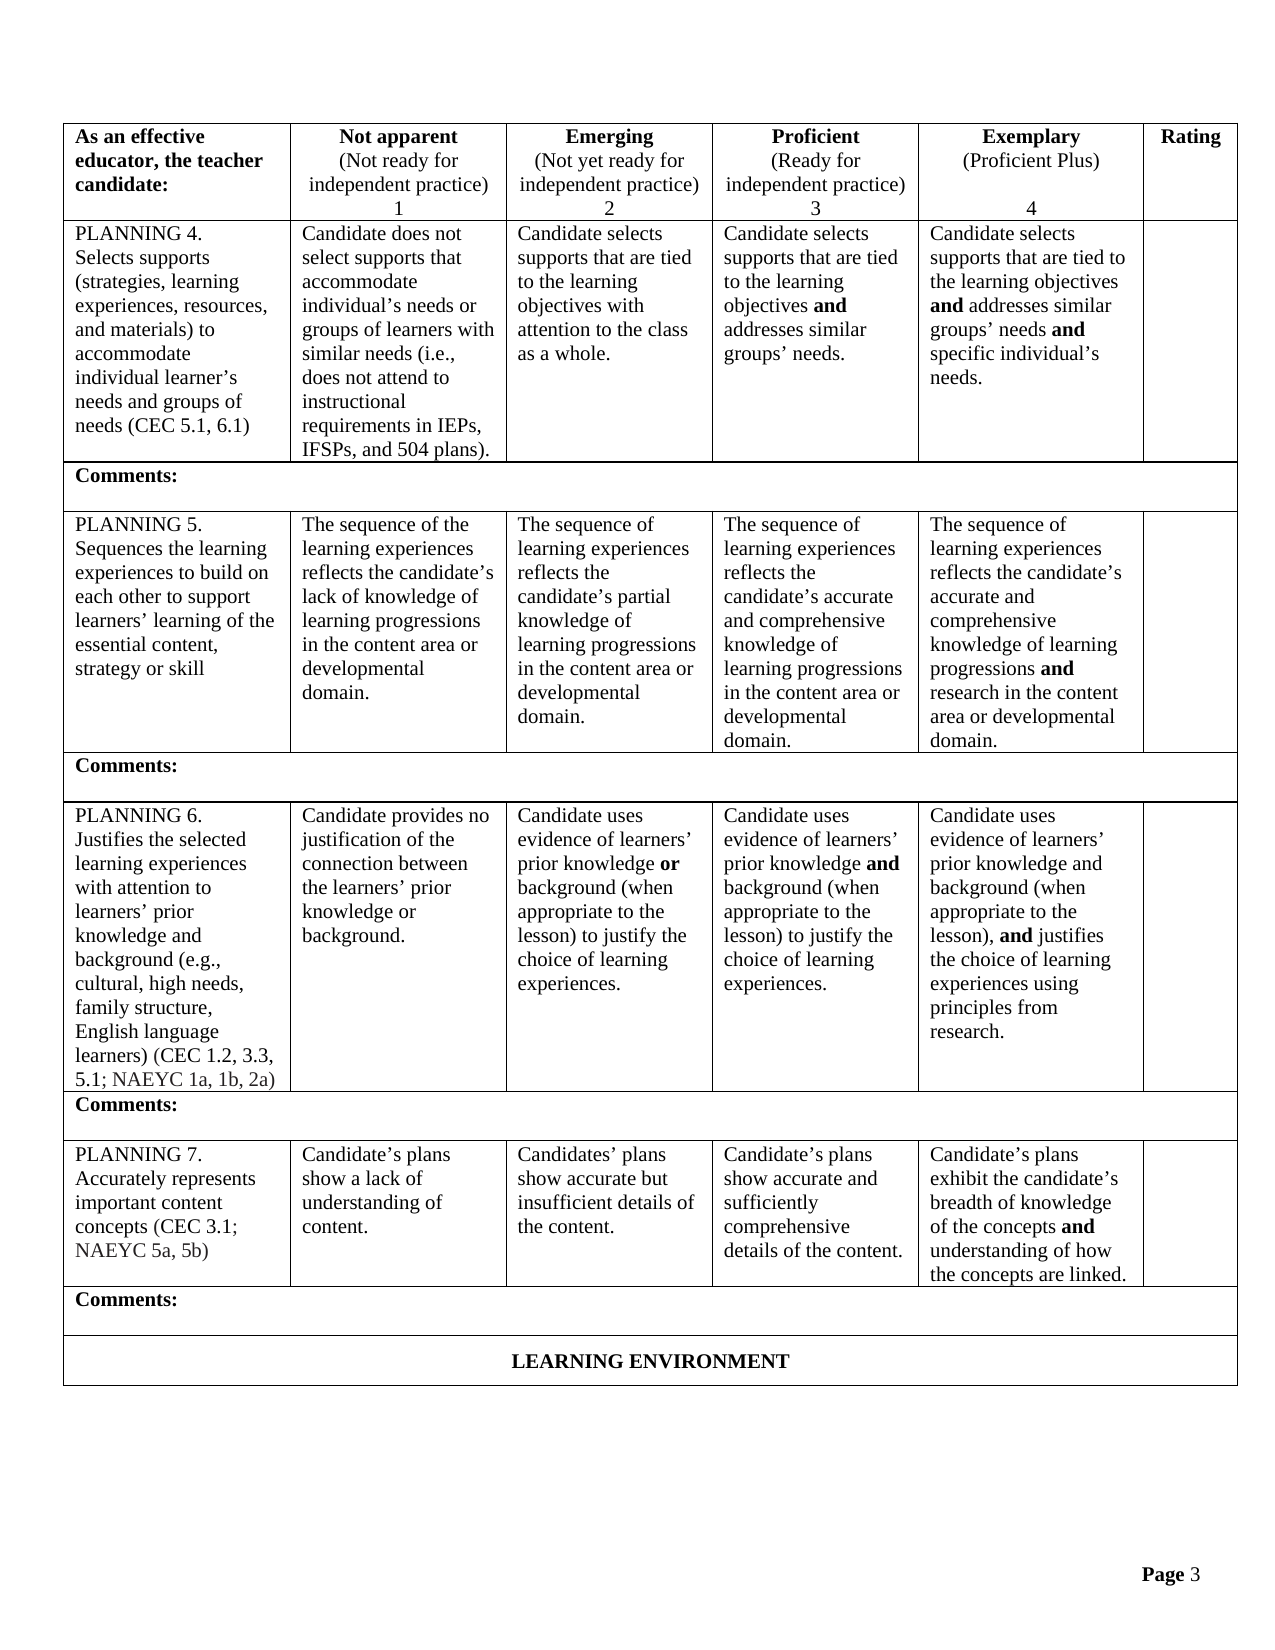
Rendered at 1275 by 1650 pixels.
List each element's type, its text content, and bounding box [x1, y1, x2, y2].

table_cell Candidate uses evidence of learners’ prior knowledge or background (when appropriate to the lesson) to justify the choice of learning experiences. [507, 803, 712, 1091]
table_cell Selects supports (strategies, learning experiences, resources, and materials) to accommodate individual learner’s needs and groups of needs (CEC 5.1, 6.1) [64, 221, 290, 461]
table_cell [1144, 803, 1237, 1091]
table_cell Candidate uses evidence of learners’ prior knowledge and background (when appropriate to the lesson) to justify the choice of learning experiences. [713, 803, 918, 1091]
table_cell Comments: [64, 1092, 1237, 1140]
table_cell Accurately represents important content concepts (CEC 3.1; NAEYC 5a, 5b) [64, 1141, 290, 1286]
table_cell [1144, 221, 1237, 461]
table_cell Candidates’ plans show accurate but insufficient details of the content. [507, 1141, 712, 1286]
table_header Emerging (Not yet ready for independent practice) 2 [507, 124, 712, 220]
table_cell Candidate’s plans show accurate and sufficiently comprehensive details of the content. [713, 1141, 918, 1286]
table_header Exemplary (Proficient Plus) 4 [919, 124, 1143, 220]
table_cell Justifies the selected learning experiences with attention to learners’ prior knowledge and background (e.g., cultural, high needs, family structure, English language learners) (CEC 1.2, 3.3, 5.1; NAEYC 1a, 1b, 2a) [64, 803, 290, 1091]
table_cell LEARNING ENVIRONMENT [64, 1336, 1237, 1385]
table_cell Comments: [64, 1287, 1237, 1335]
table_header As an effective educator, the teacher candidate: [64, 124, 290, 220]
table_cell Comments: [64, 753, 1237, 801]
table_cell Candidate’s plans show a lack of understanding of content. [291, 1141, 506, 1286]
table_cell Candidate selects supports that are tied to the learning objectives with attention to the class as a whole. [507, 221, 712, 461]
table_cell The sequence of learning experiences reflects the candidate’s accurate and comprehensive knowledge of learning progressions in the content area or developmental domain. [713, 512, 918, 752]
table_header Proficient (Ready for independent practice) 3 [713, 124, 918, 220]
table_cell Candidate selects supports that are tied to the learning objectives and addresses similar groups’ needs. [713, 221, 918, 461]
table_cell The sequence of the learning experiences reflects the candidate’s lack of knowledge of learning progressions in the content area or developmental domain. [291, 512, 506, 752]
table_cell Candidate’s plans exhibit the candidate’s breadth of knowledge of the concepts and understanding of how the concepts are linked. [919, 1141, 1143, 1286]
table_cell [1144, 1141, 1237, 1286]
table_cell Sequences the learning experiences to build on each other to support learners’ learning of the essential content, strategy or skill [64, 512, 290, 752]
table_cell The sequence of learning experiences reflects the candidate’s partial knowledge of learning progressions in the content area or developmental domain. [507, 512, 712, 752]
table_cell Comments: [64, 463, 1237, 511]
table_cell Candidate selects supports that are tied to the learning objectives and addresses similar groups’ needs and specific individual’s needs. [919, 221, 1143, 461]
table_header Rating [1144, 124, 1237, 220]
table_cell The sequence of learning experiences reflects the candidate’s accurate and comprehensive knowledge of learning progressions and research in the content area or developmental domain. [919, 512, 1143, 752]
table_cell Candidate does not select supports that accommodate individual’s needs or groups of learners with similar needs (i.e., does not attend to instructional requirements in IEPs, IFSPs, and 504 plans). [291, 221, 506, 461]
table_cell [1144, 512, 1237, 752]
table_cell Candidate uses evidence of learners’ prior knowledge and background (when appropriate to the lesson), and justifies the choice of learning experiences using principles from research. [919, 803, 1143, 1091]
table_cell Candidate provides no justification of the connection between the learners’ prior knowledge or background. [291, 803, 506, 1091]
table_header Not apparent (Not ready for independent practice) 1 [291, 124, 506, 220]
